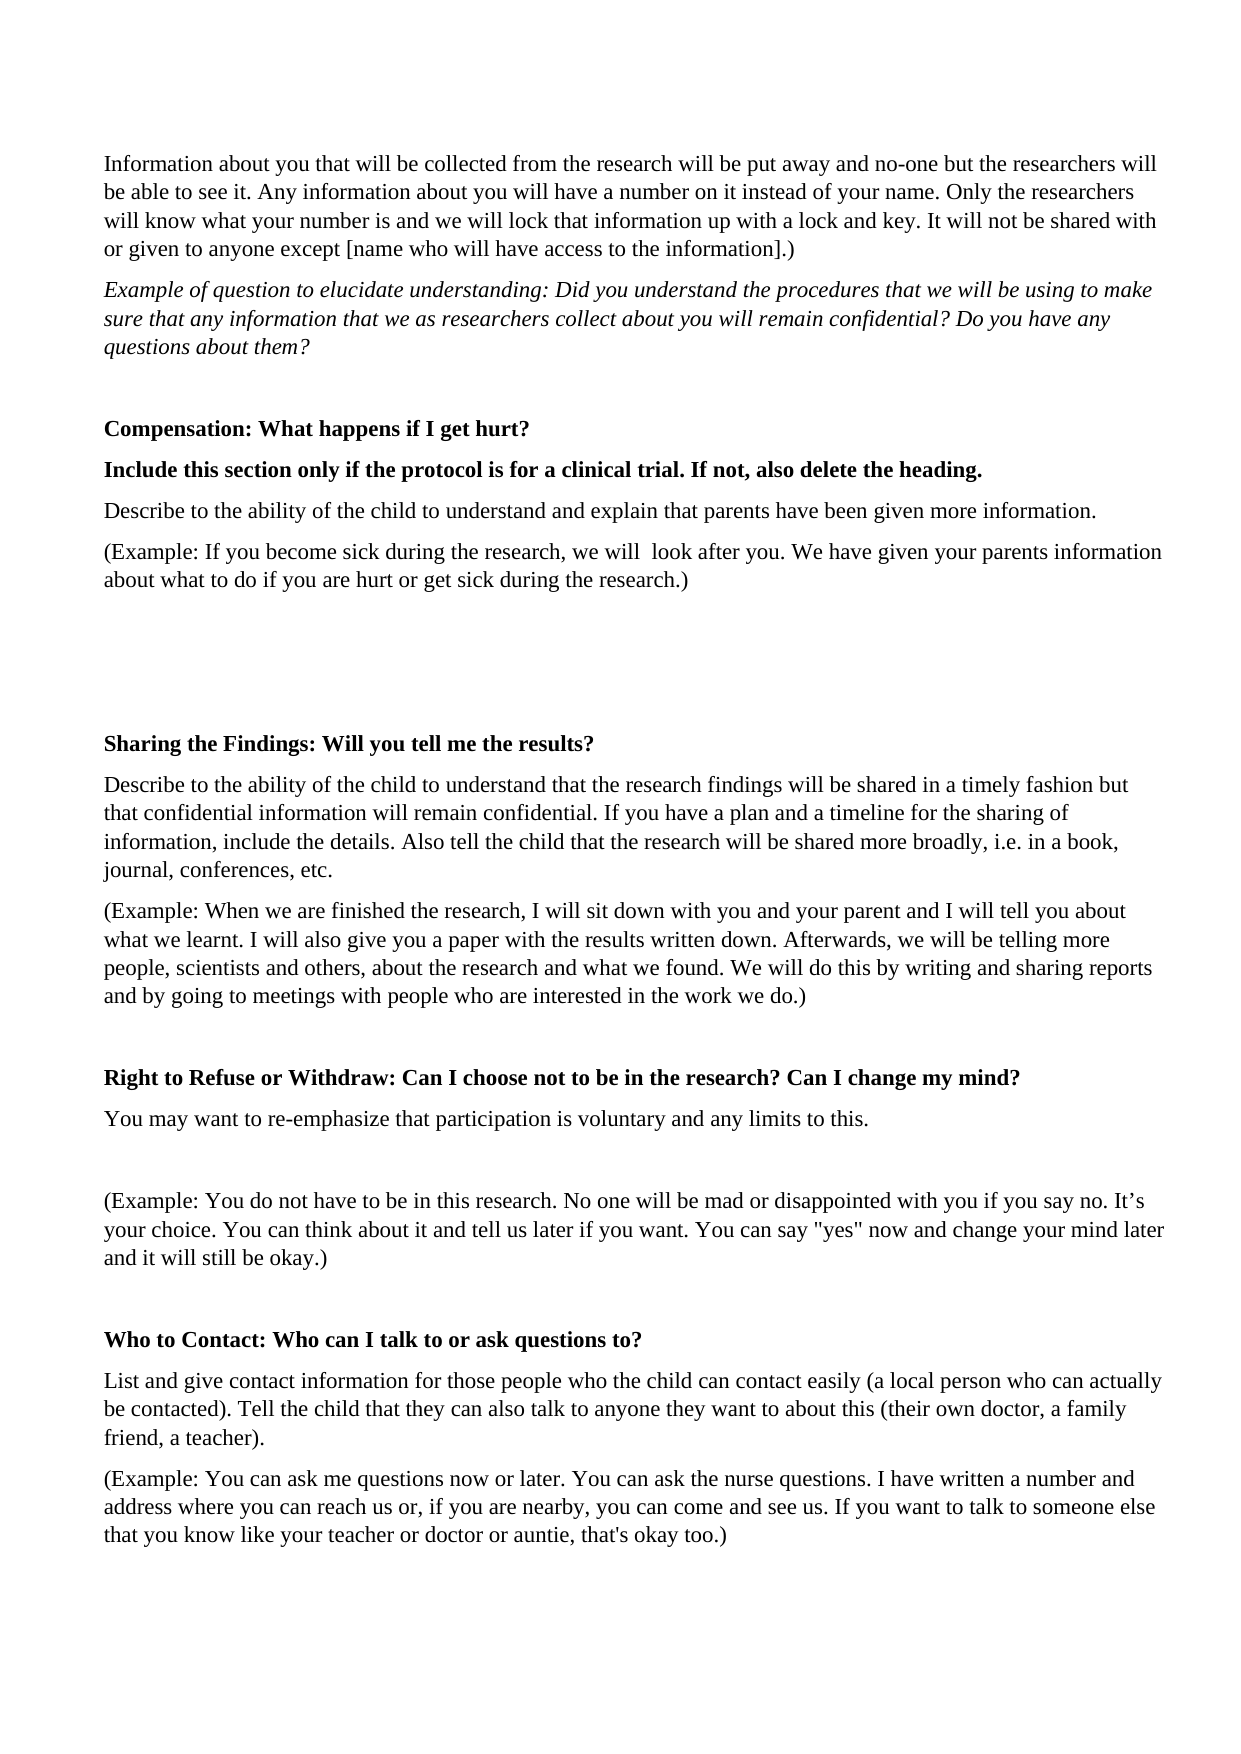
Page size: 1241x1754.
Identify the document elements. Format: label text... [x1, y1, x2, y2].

text Information about you that will be collected from the research will be put away and no-one but the researchers will be able to see it. Any information about you will have a number on it instead of your name. Only the researchers will know what your number is and we will lock that information up with a lock and key. It will not be shared with or given to anyone except [name who will have access to the information].) [103, 150, 1167, 262]
text Describe to the ability of the child to understand and explain that parents have been given more information. [103, 497, 1167, 523]
text (Example: If you become sick during the research, we will look after you. We have given your parents information about what to do if you are hurt or get sick during the research.) [103, 538, 1167, 593]
text (Example: When we are finished the research, I will sit down with you and your parent and I will tell you about what we learnt. I will also give you a paper with the results written down. Afterwards, we will be telling more people, scientists and others, about the research and what we found. We will do this by writing and sharing reports and by going to meetings with people who are interested in the work we do.) [103, 897, 1167, 1009]
text Right to Refuse or Withdraw: Can I choose not to be in the research? Can I change my mind? [103, 1064, 1167, 1091]
text List and give contact information for those people who the child can contact easily (a local person who can actually be contacted). Tell the child that they can also talk to anyone they want to about this (their own doctor, a family friend, a teacher). [103, 1367, 1167, 1450]
text Describe to the ability of the child to understand that the research findings will be shared in a timely fashion but that confidential information will remain confidential. If you have a plan and a timeline for the sharing of information, include the details. Also tell the child that the research will be shared more broadly, i.e. in a book, journal, conferences, etc. [103, 771, 1167, 883]
text Sharing the Findings: Will you tell me the results? [103, 730, 1167, 756]
text Include this section only if the protocol is for a clinical trial. If not, also delete the heading. [103, 456, 1167, 482]
text (Example: You can ask me questions now or later. You can ask the nurse questions. I have written a number and address where you can reach us or, if you are nearby, you can come and see us. If you want to talk to someone else that you know like your teacher or doctor or auntie, that's okay too.) [103, 1465, 1167, 1548]
text Example of question to elucidate understanding: Did you understand the procedures that we will be using to make sure that any information that we as researchers collect about you will remain confidential? Do you have any questions about them? [103, 276, 1167, 359]
text Who to Contact: Who can I talk to or ask questions to? [103, 1326, 1167, 1352]
text You may want to re-emphasize that participation is voluntary and any limits to this. [103, 1105, 1167, 1132]
text (Example: You do not have to be in this research. No one will be mad or disappointed with you if you say no. It’s your choice. You can think about it and tell us later if you want. You can say "yes" now and change your mind later and it will still be okay.) [103, 1187, 1167, 1270]
text Compensation: What happens if I get hurt? [103, 415, 1167, 441]
